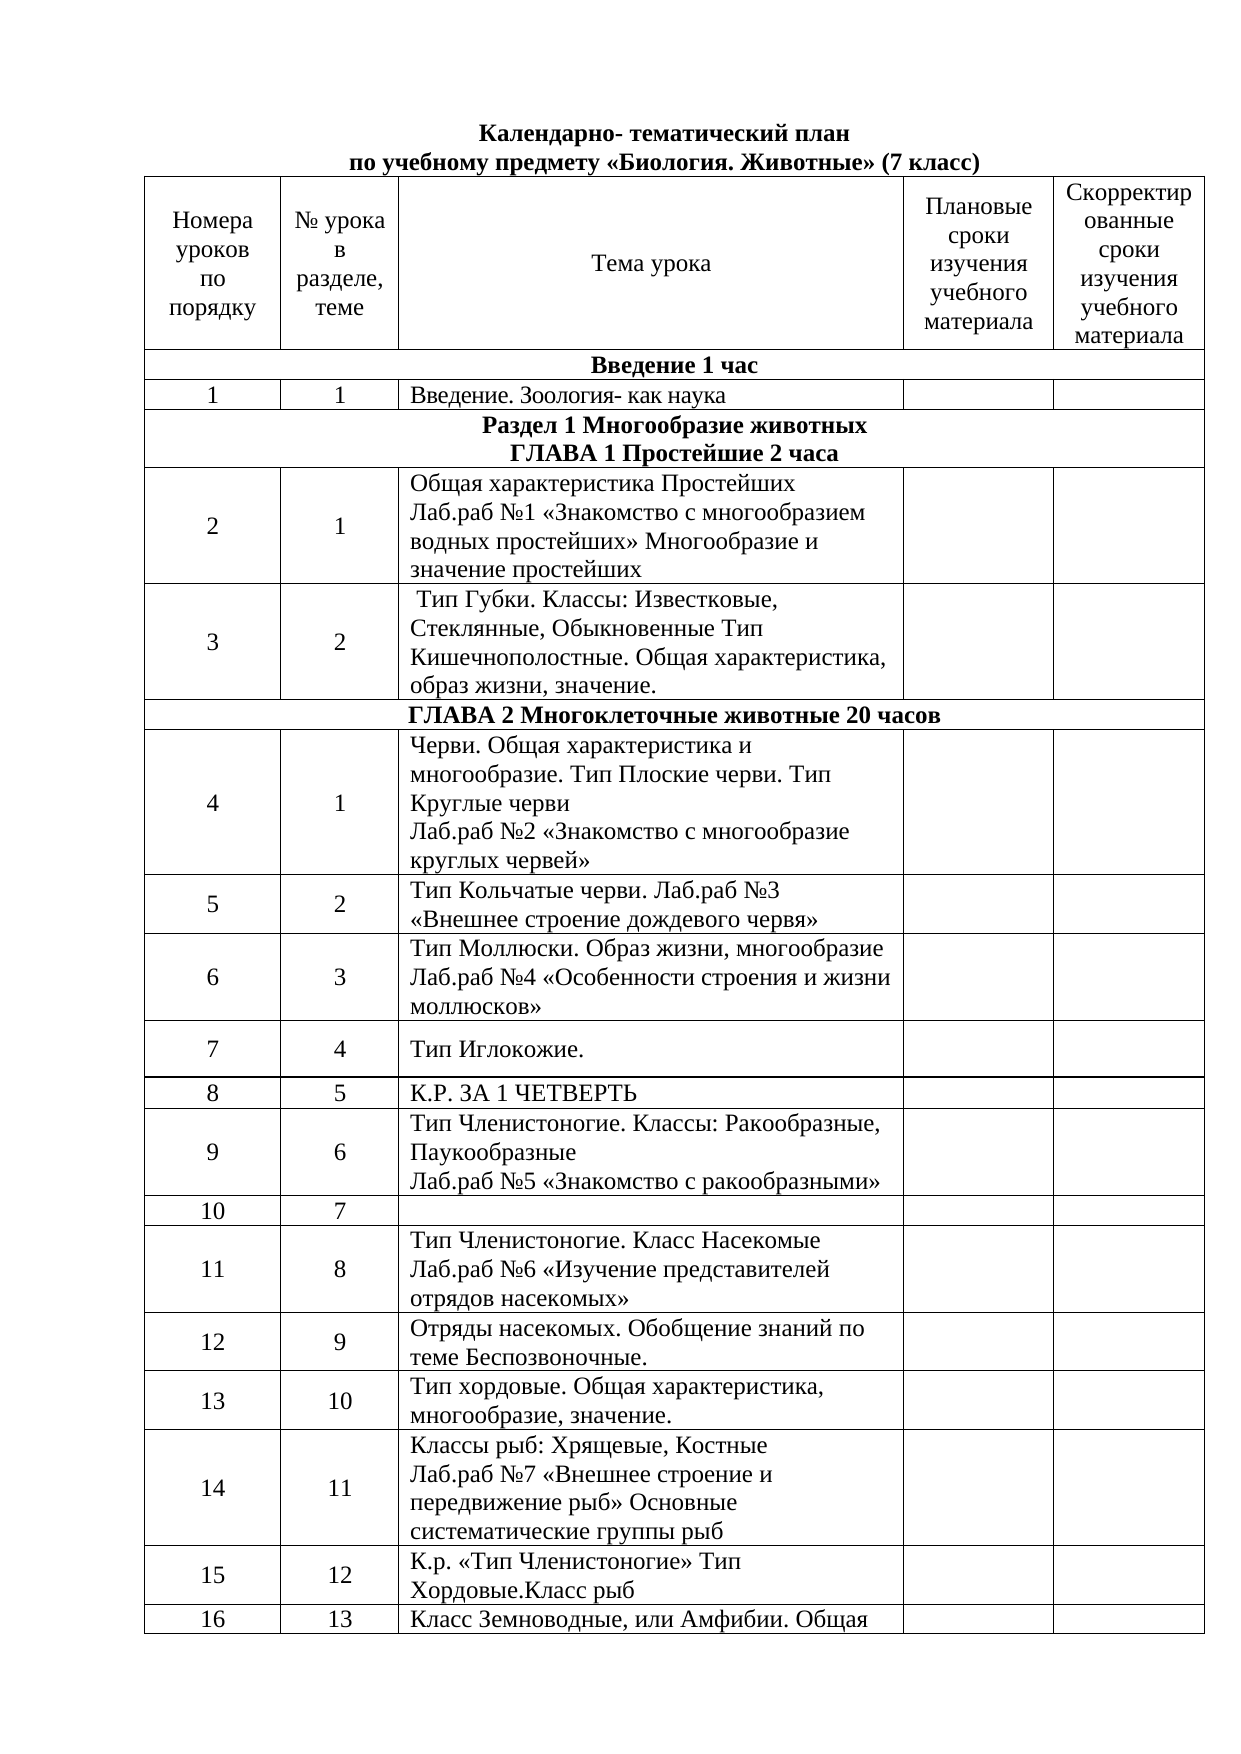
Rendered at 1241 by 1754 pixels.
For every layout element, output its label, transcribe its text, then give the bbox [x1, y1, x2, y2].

table_cell [904, 1226, 1053, 1312]
table_cell [904, 1371, 1053, 1429]
table_cell 4 [281, 1021, 398, 1076]
table_cell [904, 875, 1053, 932]
table_header Номера уроков по порядку [145, 177, 280, 349]
table_header Скорректированные сроки изучения учебного материала [1054, 177, 1204, 349]
table_header Тема урока [399, 177, 903, 349]
table_cell Отряды насекомых. Обобщение знаний по теме Беспозвоночные. [399, 1313, 903, 1370]
table_cell 4 [145, 730, 280, 874]
table_cell [1054, 1226, 1204, 1312]
table_cell 1 [281, 380, 398, 409]
table_header Плановые сроки изучения учебного материала [904, 177, 1053, 349]
table_cell 6 [145, 934, 280, 1020]
table_cell [399, 1196, 903, 1224]
table_cell Классы рыб: Хрящевые, Костные Лаб.раб №7 «Внешнее строение и передвижение рыб» Основные систематические группы рыб [399, 1430, 903, 1545]
table_cell 14 [145, 1430, 280, 1545]
table_cell Тип Иглокожие. [399, 1021, 903, 1076]
table_cell К.р. «Тип Членистоногие» Тип Хордовые.Класс рыб [399, 1546, 903, 1603]
table_cell [904, 1109, 1053, 1195]
table_cell [1054, 730, 1204, 874]
table_cell [904, 1313, 1053, 1370]
table_cell [1054, 934, 1204, 1020]
table_cell 1 [281, 468, 398, 583]
table_cell 9 [281, 1313, 398, 1370]
table_cell 3 [145, 584, 280, 699]
table_cell [904, 584, 1053, 699]
table_cell 5 [145, 875, 280, 932]
table_cell [904, 380, 1053, 409]
table_cell Тип хордовые. Общая характеристика, многообразие, значение. [399, 1371, 903, 1429]
table_cell [1054, 1196, 1204, 1224]
table_cell 8 [281, 1226, 398, 1312]
table_cell 13 [145, 1371, 280, 1429]
table_cell 12 [281, 1546, 398, 1603]
table_cell 5 [281, 1078, 398, 1107]
table_cell 2 [145, 468, 280, 583]
table_cell 2 [281, 584, 398, 699]
table_cell [904, 730, 1053, 874]
table_cell [904, 1196, 1053, 1224]
table_cell ГЛАВА 2 Многоклеточные животные 20 часов [145, 700, 1204, 729]
table_cell [904, 1078, 1053, 1107]
table_cell [1054, 1371, 1204, 1429]
table_cell 1 [281, 730, 398, 874]
table_cell 6 [281, 1109, 398, 1195]
table_cell 1 [145, 380, 280, 409]
table_cell 9 [145, 1109, 280, 1195]
table_cell К.Р. ЗА 1 ЧЕТВЕРТЬ [399, 1078, 903, 1107]
table_cell [904, 468, 1053, 583]
table_cell [1054, 1021, 1204, 1076]
table_cell [1054, 468, 1204, 583]
table_cell 2 [281, 875, 398, 932]
table_cell 7 [145, 1021, 280, 1076]
table_cell [1054, 1313, 1204, 1370]
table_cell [399, 1605, 903, 1633]
table_cell 12 [145, 1313, 280, 1370]
table_cell 16 [145, 1605, 280, 1633]
table_cell [904, 1430, 1053, 1545]
table_cell [904, 1021, 1053, 1076]
table_cell [1054, 1109, 1204, 1195]
table_cell 11 [145, 1226, 280, 1312]
table_cell Тип Губки. Классы: Известковые, Стеклянные, Обыкновенные Тип Кишечнополостные. Общая характеристика, образ жизни, значение. [399, 584, 903, 699]
table_cell Тип Членистоногие. Класс Насекомые Лаб.раб №6 «Изучение представителей отрядов насекомых» [399, 1226, 903, 1312]
table_cell 13 [281, 1605, 398, 1633]
text по учебному предмету «Биология. Животные» (7 класс) [177, 147, 1152, 176]
table_cell 8 [145, 1078, 280, 1107]
table_cell Тип Кольчатые черви. Лаб.раб №3 «Внешнее строение дождевого червя» [399, 875, 903, 932]
table_cell [904, 1605, 1053, 1633]
table_cell Введение. Зоология- как наука [399, 380, 903, 409]
table_cell 10 [281, 1371, 398, 1429]
table_cell [1054, 380, 1204, 409]
table_cell 15 [145, 1546, 280, 1603]
table_cell Тип Моллюски. Образ жизни, многообразие Лаб.раб №4 «Особенности строения и жизни моллюсков» [399, 934, 903, 1020]
table_cell 3 [281, 934, 398, 1020]
table_cell [904, 1546, 1053, 1603]
table_cell Тип Членистоногие. Классы: Ракообразные, Паукообразные Лаб.раб №5 «Знакомство с ракообразными» [399, 1109, 903, 1195]
table_cell [1054, 1546, 1204, 1603]
table_header № урока в разделе, теме [281, 177, 398, 349]
table_cell [904, 934, 1053, 1020]
table_cell Введение 1 час [145, 350, 1204, 379]
table_cell 11 [281, 1430, 398, 1545]
table_cell Черви. Общая характеристика и многообразие. Тип Плоские черви. Тип Круглые черви Лаб.раб №2 «Знакомство с многообразие круглых червей» [399, 730, 903, 874]
text Календарно- тематический план [177, 118, 1152, 147]
table_cell [1054, 1605, 1204, 1633]
table_cell 10 [145, 1196, 280, 1224]
table_cell Общая характеристика Простейших Лаб.раб №1 «Знакомство с многообразием водных простейших» Многообразие и значение простейших [399, 468, 903, 583]
table_cell [1054, 1430, 1204, 1545]
table_cell [1054, 1078, 1204, 1107]
table_cell [1054, 875, 1204, 932]
table_cell Раздел 1 Многообразие животных ГЛАВА 1 Простейшие 2 часа [145, 410, 1204, 467]
table_cell [1054, 584, 1204, 699]
table_cell 7 [281, 1196, 398, 1224]
